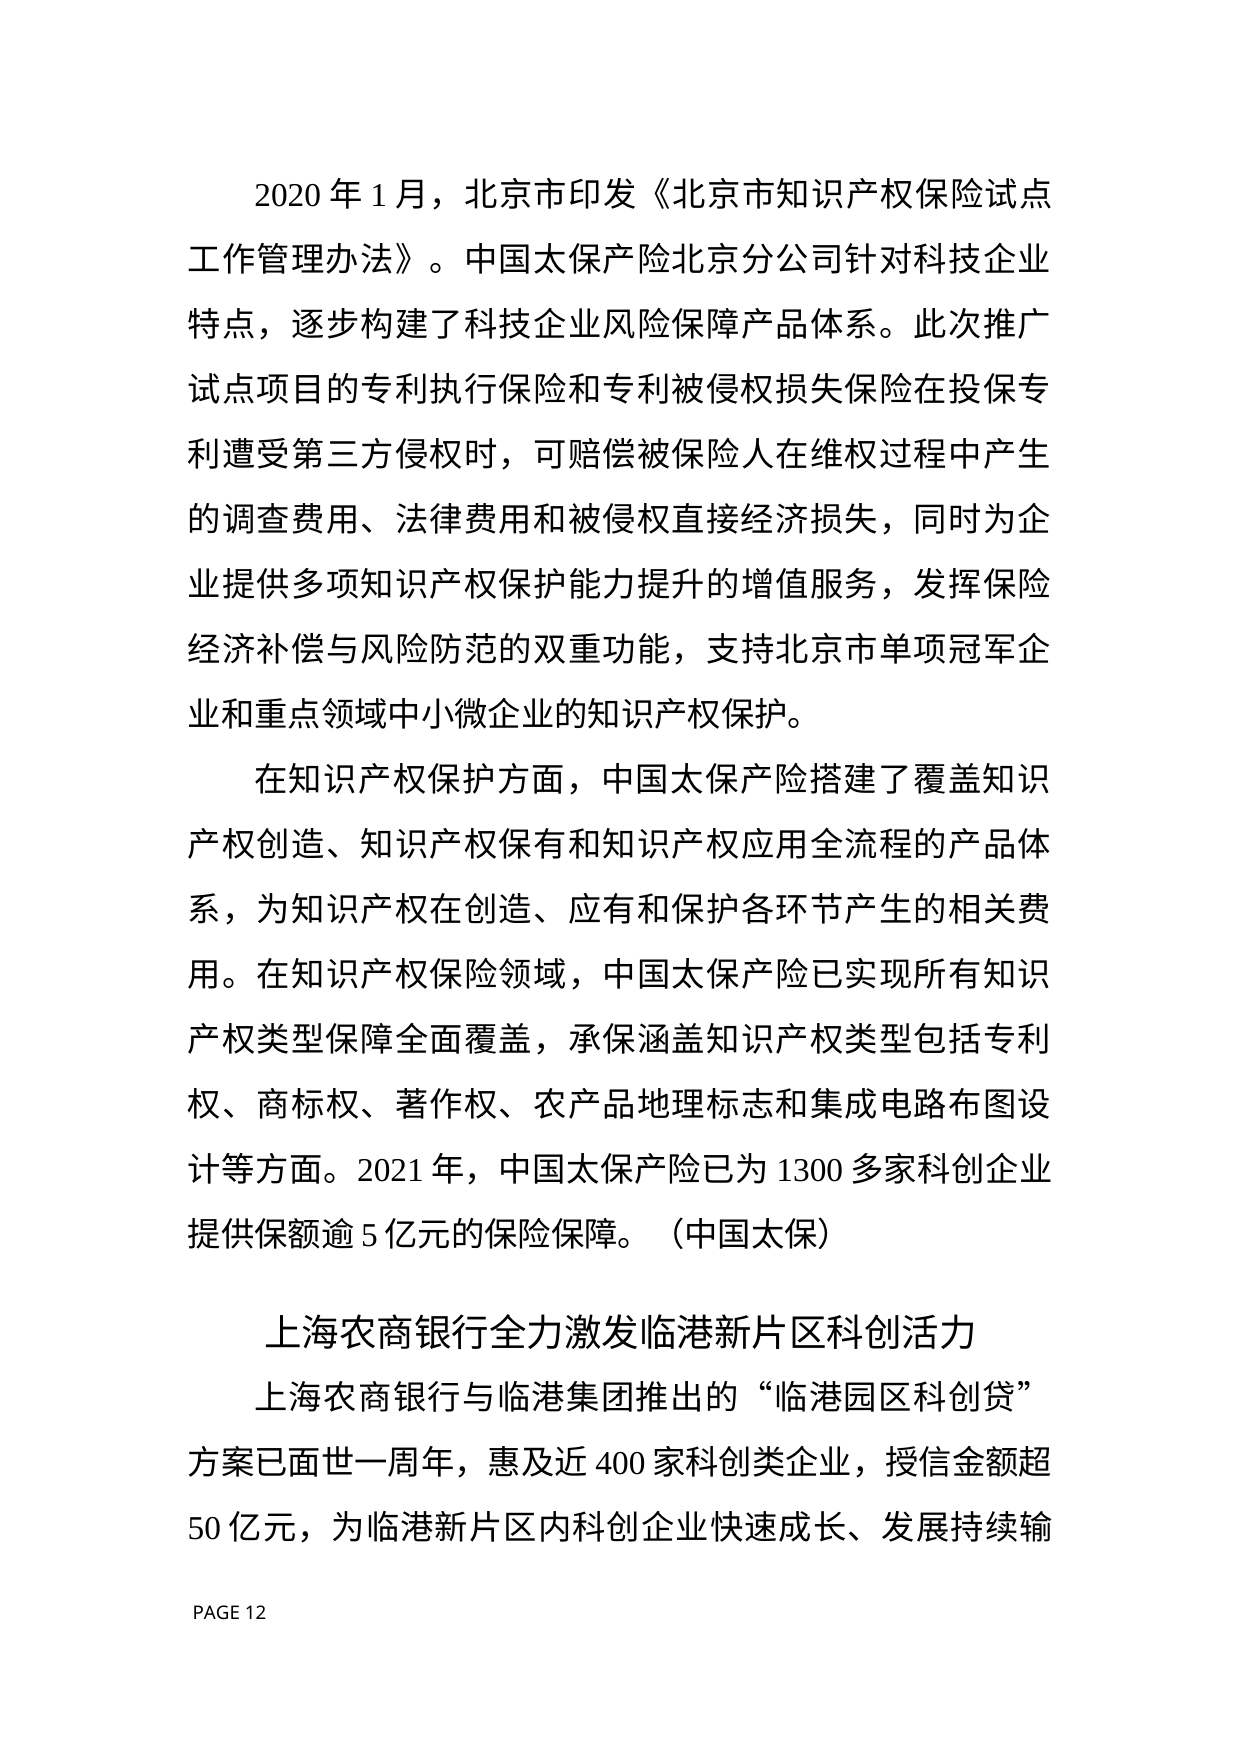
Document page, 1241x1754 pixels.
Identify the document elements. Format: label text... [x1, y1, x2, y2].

list 上海农商银行全力激发临港新片区科创活力 [187, 1297, 1053, 1362]
list 在知识产权保护方面，中国太保产险搭建了覆盖知识产权创造、知识产权保有和知识产权应用全流程的产品体系，为知识产权在创造、应有和保护各环节产生的相关费用。在知识产权保险领域，中国太保产险已实现所有知识产权类型保障全面覆盖，承保涵盖知识产权类型包括专利权、商标权、著作权、农产品地理标志和集成电路布图设计等方面。2021年，中国太保产险已为1300多家科创企业提供保额逾5亿元的保险保障。（中国太保） [187, 745, 1053, 1265]
list 2020年1月，北京市印发《北京市知识产权保险试点工作管理办法》。中国太保产险北京分公司针对科技企业特点，逐步构建了科技企业风险保障产品体系。此次推广试点项目的专利执行保险和专利被侵权损失保险在投保专利遭受第三方侵权时，可赔偿被保险人在维权过程中产生的调查费用、法律费用和被侵权直接经济损失，同时为企业提供多项知识产权保护能力提升的增值服务，发挥保险经济补偿与风险防范的双重功能，支持北京市单项冠军企业和重点领域中小微企业的知识产权保护。 [187, 160, 1053, 745]
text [187, 1362, 1053, 1557]
